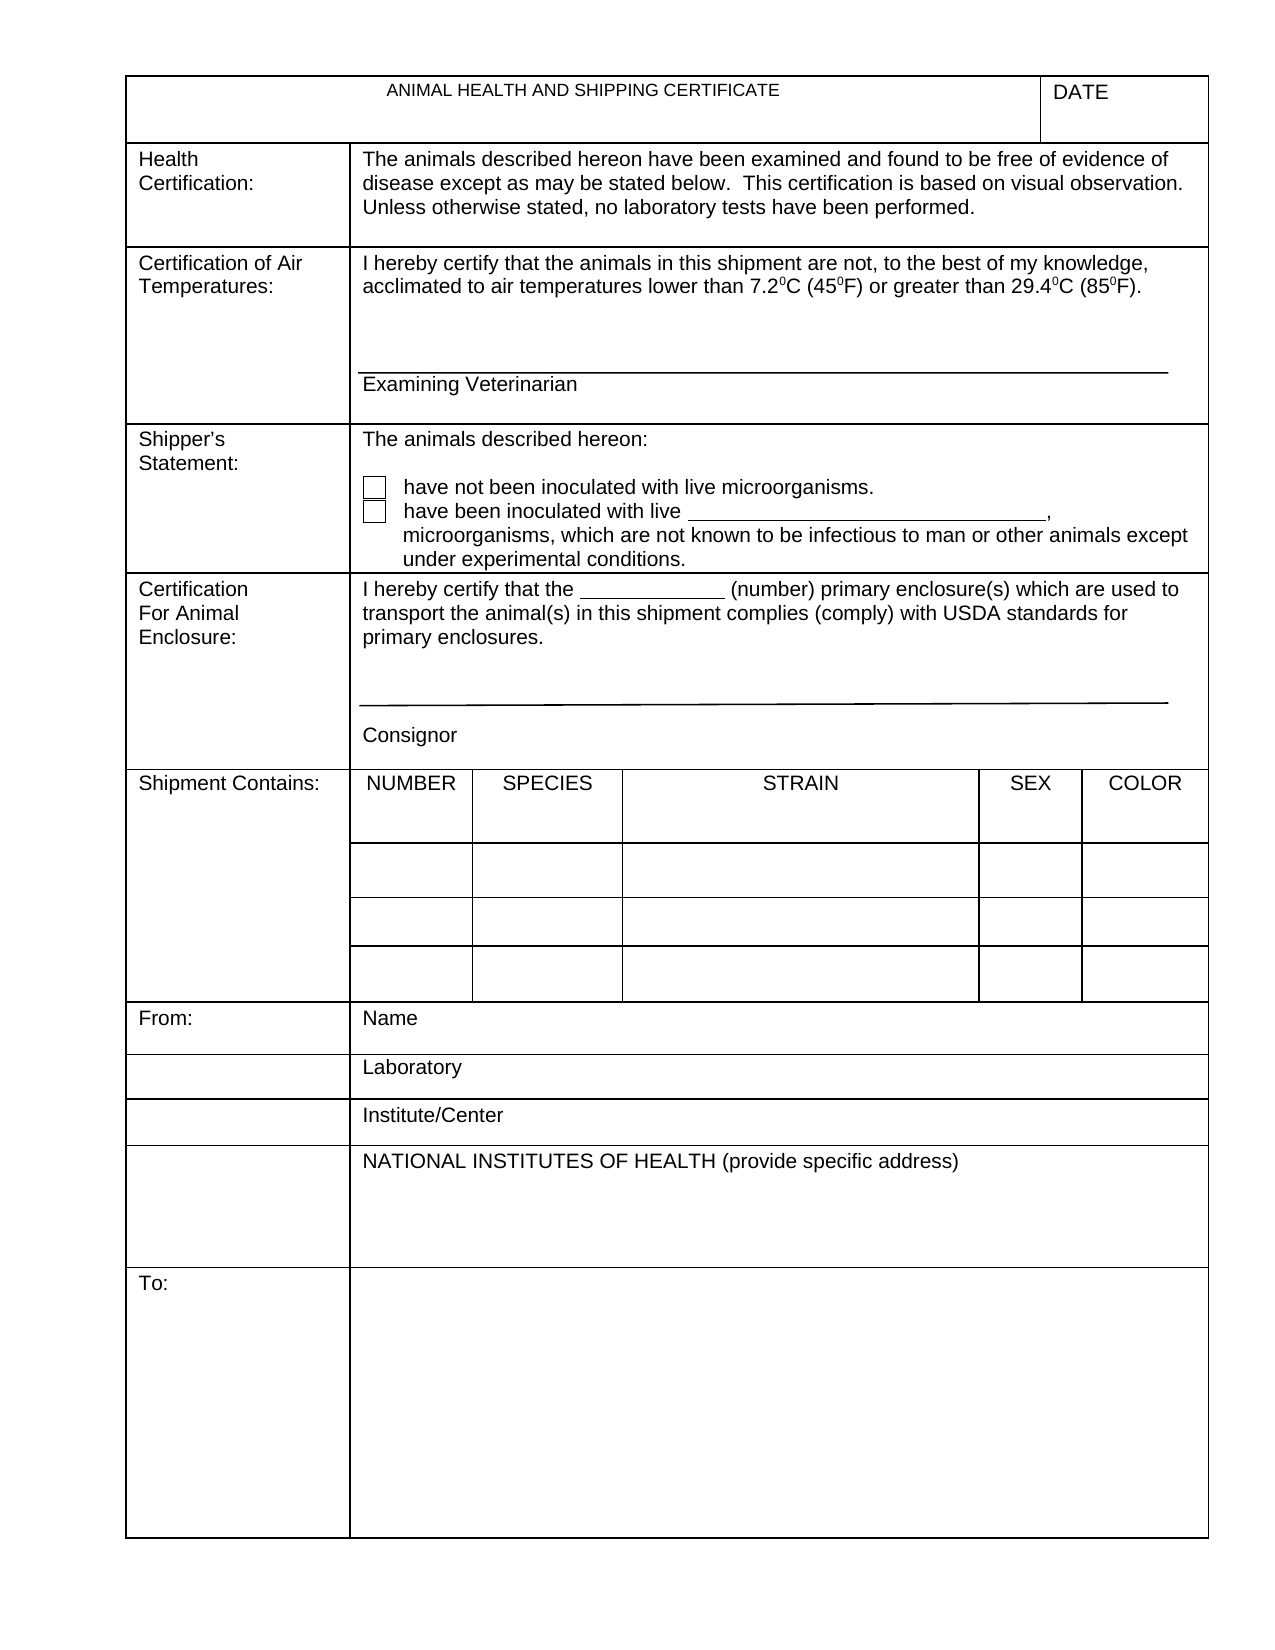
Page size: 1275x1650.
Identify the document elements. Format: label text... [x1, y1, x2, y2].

table_cell SPECIES [473, 770, 622, 842]
table_cell [127, 1146, 349, 1266]
table_cell NUMBER [351, 770, 472, 842]
table_cell [351, 844, 472, 897]
table_cell STRAIN [623, 770, 978, 842]
table_cell NATIONAL INSTITUTES OF HEALTH (provide specific address) [351, 1146, 1208, 1266]
table_cell [1083, 844, 1208, 897]
table_cell From: [127, 1003, 349, 1053]
table_cell SEX [980, 770, 1081, 842]
table_cell [351, 947, 472, 1001]
table_cell Certification For Animal Enclosure: [127, 574, 349, 769]
table_cell Name [351, 1003, 1208, 1053]
table_cell I hereby certify that the animals in this shipment are not, to the best of my knowledge, acclimated to air temperatures lower than 7.20C (450F) or greater than 29.40C (850F). Examining Veterinarian [351, 248, 1208, 423]
table_cell [127, 1100, 349, 1145]
table_cell Shipment Contains: [127, 770, 349, 1001]
table_cell [980, 844, 1081, 897]
table_cell The animals described hereon have been examined and found to be free of evidence of disease except as may be stated below. This certification is based on visual observation. Unless otherwise stated, no laboratory tests have been performed. [351, 144, 1208, 246]
table_cell Certification of Air Temperatures: [127, 248, 349, 423]
table_cell [127, 1055, 349, 1098]
table_cell [473, 844, 622, 897]
table_cell [351, 1268, 1208, 1537]
table_cell [623, 898, 978, 945]
table_cell Health Certification: [127, 144, 349, 246]
table_cell Laboratory [351, 1055, 1208, 1098]
table_cell The animals described hereon: have not been inoculated with live microorganisms. have been inoculated with live , microorganisms, which are not known to be infectious to man or other animals except under experimental conditions. [351, 425, 1208, 572]
table_cell COLOR [1083, 770, 1208, 842]
table_header DATE [1041, 77, 1208, 142]
table_cell Institute/Center [351, 1100, 1208, 1145]
table_cell [1083, 947, 1208, 1001]
table_cell [473, 947, 622, 1001]
table_cell [351, 898, 472, 945]
table_cell [980, 947, 1081, 1001]
table_cell [980, 898, 1081, 945]
table_cell [623, 947, 978, 1001]
table_cell I hereby certify that the (number) primary enclosure(s) which are used to transport the animal(s) in this shipment complies (comply) with USDA standards for primary enclosures. Consignor [351, 574, 1208, 769]
table_cell Shipper’s Statement: [127, 425, 349, 572]
table_cell [1083, 898, 1208, 945]
table_cell To: [127, 1268, 349, 1537]
table_cell [473, 898, 622, 945]
table_header ANIMAL HEALTH AND SHIPPING CERTIFICATE [127, 77, 1040, 142]
table_cell [623, 844, 978, 897]
